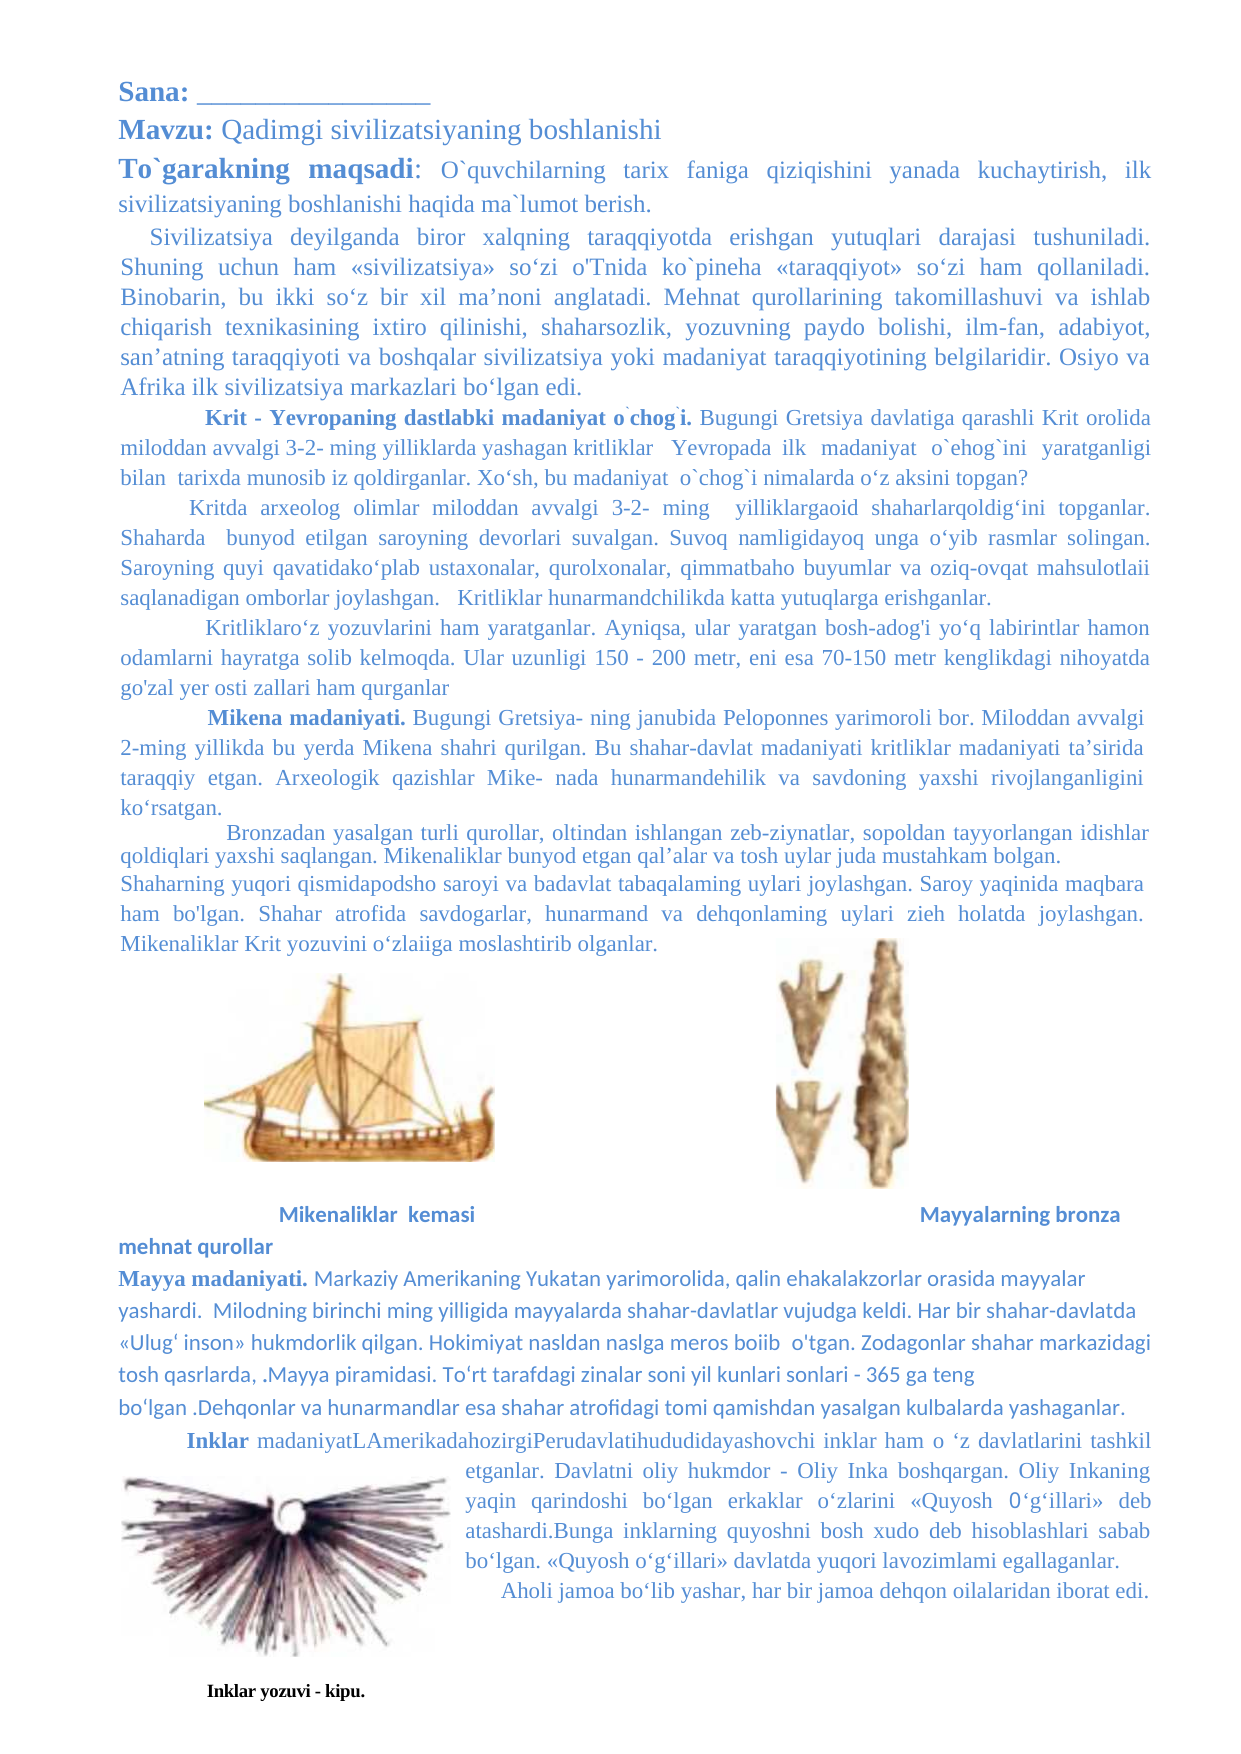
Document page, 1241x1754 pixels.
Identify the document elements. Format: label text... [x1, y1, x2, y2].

text Kritda arxeolog olimlar miloddan avvalgi 3-2- ming yilliklargaoid shaharlarqoldig‘ini topganlar. Shaharda bunyod etilgan saroyning devorlari suvalgan. Suvoq namligidayoq unga o‘yib rasmlar solingan. Saroyning quyi qavatidako‘plab ustaxonalar, qurolxonalar, qimmatbaho buyumlar va oziq-ovqat mahsulotlaii saqlanadigan omborlar joylashgan. Kritliklar hunarmandchilikda katta yutuqlarga erishganlar. [120, 492, 1152, 612]
text Sivilizatsiya deyilganda biror xalqning taraqqiyotda erishgan yutuqlari darajasi tushuniladi. Shuning uchun ham «sivilizatsiya» so‘zi o'Tnida ko`pineha «taraqqiyot» so‘zi ham qollaniladi. Binobarin, bu ikki so‘z bir xil ma’noni anglatadi. Mehnat qurollarining takomillashuvi va ishlab chiqarish texnikasining ixtiro qilinishi, shaharsozlik, yozuvning paydo bolishi, ilm-fan, adabiyot, san’atning taraqqiyoti va boshqalar sivilizatsiya yoki madaniyat taraqqiyotining belgilaridir. Osiyo va Afrika ilk sivilizatsiya markazlari bo‘lgan edi. [120, 222, 1152, 402]
text Mavzu: Qadimgi sivilizatsiyaning boshlanishi [118, 112, 1152, 146]
picture [775, 938, 909, 1186]
text Mikenaliklar kemasi Mayyalarning bronza mehnat qurollar [118, 1200, 1152, 1260]
text Shaharning yuqori qismidapodsho saroyi va badavlat tabaqalaming uylari joylashgan. Saroy yaqinida maqbara ham bo'lgan. Shahar atrofida savdogarlar, hunarmand va dehqonlaming uylari zieh holatda joylashgan. Mikenaliklar Krit yozuvini o‘zlaiiga moslashtirib olganlar. [120, 868, 1145, 958]
text Mikena madaniyati. Bugungi Gretsiya- ning janubida Peloponnes yarimoroli bor. Miloddan avvalgi 2-ming yillikda bu yerda Mikena shahri qurilgan. Bu shahar-davlat madaniyati kritliklar madaniyati ta’sirida taraqqiy etgan. Arxeologik qazishlar Mike- nada hunarmandehilik va savdoning yaxshi rivojlanganligini ko‘rsatgan. [120, 702, 1145, 822]
picture [121, 1476, 451, 1657]
text Bronzadan yasalgan turli qurollar, oltindan ishlangan zeb-ziynatlar, sopoldan tayyorlangan idishlar qoldiqlari yaxshi saqlangan. Mikenaliklar bunyod etgan qal’alar va tosh uylar juda mustahkam bolgan. [120, 822, 1152, 868]
text Aholi jamoa bo‘lib yashar, har bir jamoa dehqon oilalaridan iborat edi. [122, 1575, 1152, 1605]
text Kritliklaro‘z yozuvlarini ham yaratganlar. Ayniqsa, ular yaratgan bosh-adog'i yo‘q labirintlar hamon odamlarni hayratga solib kelmoqda. Ular uzunligi 150 - 200 metr, eni esa 70-150 metr kenglikdagi nihoyatda go'zal yer osti zallari ham qurganlar [120, 612, 1152, 702]
text Krit - Yevropaning dastlabki madaniyat o`chog`i. Bugungi Gretsiya davlatiga qarashli Krit orolida miloddan avvalgi 3-2- ming yilliklarda yashagan kritliklar Yevropada ilk madaniyat o`ehog`ini yaratganligi bilan tarixda munosib iz qoldirganlar. Xo‘sh, bu madaniyat o`chog`i nimalarda o‘z aksini topgan? [120, 402, 1152, 492]
text Sana: ________________ [118, 74, 1152, 107]
text Mayya madaniyati. Markaziy Amerikaning Yukatan yarimorolida, qalin ehakalakzorlar orasida mayyalar yashardi. Milodning birinchi ming yilligida mayyalarda shahar-davlatlar vujudga keldi. Har bir shahar-davlatda «Ulug‘ inson» hukmdorlik qilgan. Hokimiyat nasldan naslga meros boiib o'tgan. Zodagonlar shahar markazidagi tosh qasrlarda, .Mayya piramidasi. To‘rt tarafdagi zinalar soni yil kunlari sonlari - 365 ga teng bo‘lgan .Dehqonlar va hunarmandlar esa shahar atrofidagi tomi qamishdan yasalgan kulbalarda yashaganlar. [118, 1264, 1152, 1421]
text To`garakning maqsadi: O`quvchilarning tarix faniga qiziqishini yanada kuchaytirish, ilk sivilizatsiyaning boshlanishi haqida ma`lumot berish. [118, 151, 1152, 217]
text Inklar madaniyatLAmerikadahozirgiPerudavlatihududidayashovchi inklar ham о ‘z davlatlarini tashkil etganlar. Davlatni oliy hukmdor - Oliy Inka boshqargan. Oliy Inkaning yaqin qarindoshi bo‘lgan erkaklar o‘zlarini «Quyosh 0‘g‘illari» deb atashardi.Bunga inklarning quyoshni bosh xudo deb hisoblashlari sabab bo‘lgan. «Quyosh o‘g‘illari» davlatda yuqori lavozimlami egallaganlar. [122, 1425, 1152, 1575]
picture [204, 973, 495, 1160]
